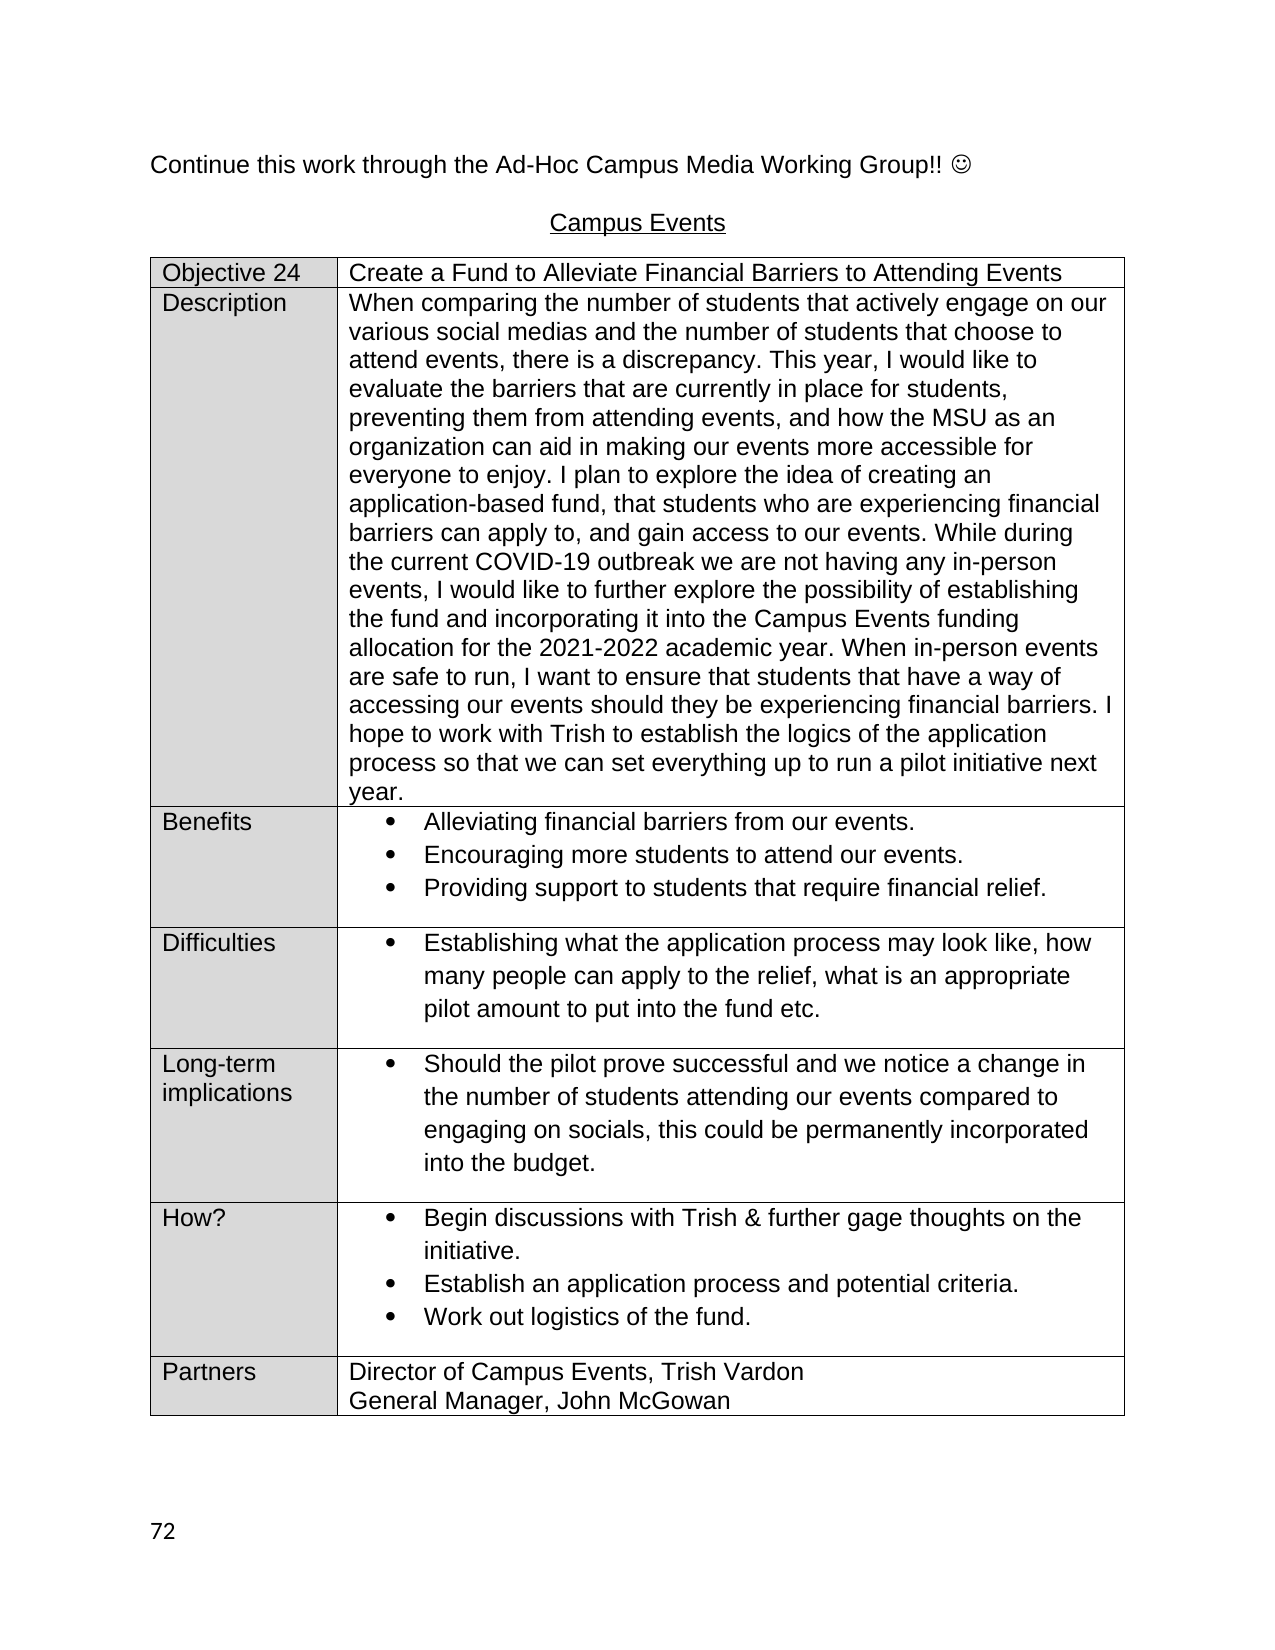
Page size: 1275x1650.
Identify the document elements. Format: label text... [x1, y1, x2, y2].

table_cell Long-term implications [151, 1049, 337, 1202]
table_header Create a Fund to Alleviate Financial Barriers to Attending Events [338, 258, 1124, 287]
table_cell Begin discussions with Trish & further gage thoughts on the initiative. Establish an application process and potential criteria. Work out logistics of the fund. [338, 1203, 1124, 1356]
table_cell Establishing what the application process may look like, how many people can apply to the relief, what is an appropriate pilot amount to put into the fund etc. [338, 928, 1124, 1048]
table_header Objective 24 [151, 258, 337, 287]
text Continue this work through the Ad-Hoc Campus Media Working Group!! [150, 150, 1125, 179]
table_cell How? [151, 1203, 337, 1356]
text Campus Events [150, 208, 1125, 236]
table_cell Description [151, 288, 337, 806]
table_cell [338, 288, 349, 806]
table_cell Director of Campus Events, Trish Vardon General Manager, John McGowan [338, 1357, 1124, 1415]
table_cell Benefits [151, 807, 337, 927]
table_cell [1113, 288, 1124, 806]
table_cell Should the pilot prove successful and we notice a change in the number of students attending our events compared to engaging on socials, this could be permanently incorporated into the budget. [338, 1049, 1124, 1202]
table_cell Partners [151, 1357, 337, 1415]
table_cell Difficulties [151, 928, 337, 1048]
table_cell Alleviating financial barriers from our events. Encouraging more students to attend our events. Providing support to students that require financial relief. [338, 807, 1124, 927]
